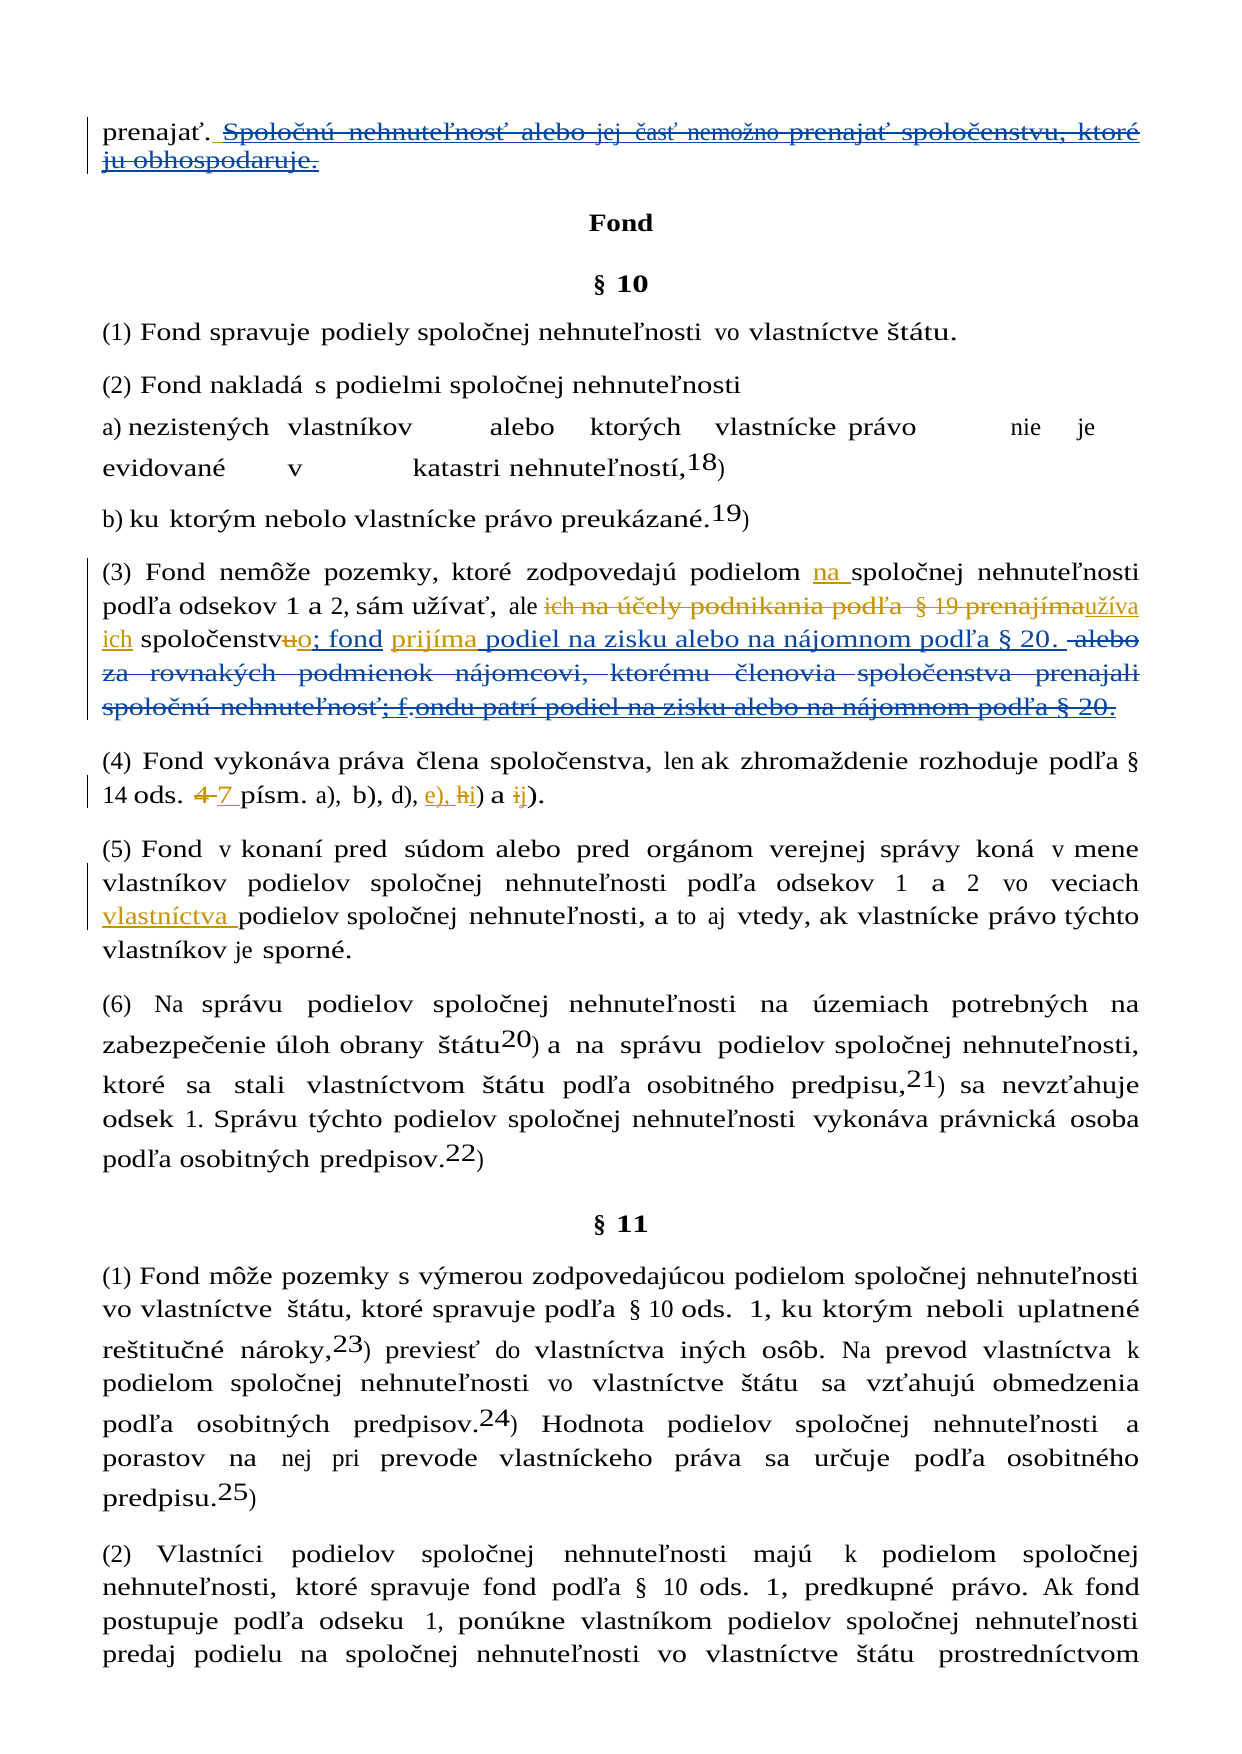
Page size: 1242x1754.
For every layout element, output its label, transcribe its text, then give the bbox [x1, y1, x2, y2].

text (1) Fond spravuje podiely spoločnej nehnuteľnosti vo vlastníctve štátu. [102, 302, 1139, 351]
text (1) Fond môže pozemky s výmerou zodpovedajúcou podielom spoločnej nehnuteľnosti vo vlastníctve štátu, ktoré spravuje podľa § 10 ods. 1, ku ktorým neboli uplatnené reštitučné nároky,23) previesť do vlastníctva iných osôb. Na prevod vlastníctva k podielom spoločnej nehnuteľnosti vo vlastníctve štátu sa vzťahujú obmedzenia podľa osobitných predpisov.24) Hodnota podielov spoločnej nehnuteľnosti a porastov na nej pri prevode vlastníckeho práva sa určuje podľa osobitného predpisu.25) [102, 1261, 1139, 1512]
text (3) Fond nemôže pozemky, ktoré zodpovedajú podielom spoločnej nehnuteľnosti podľa odsekov 1 a 2, sám užívať, ale spoločenstv [102, 557, 1139, 720]
text (6) Na správu podielov spoločnej nehnuteľnosti na územiach potrebných na zabezpečenie úloh obrany štátu20) a na správu podielov spoločnej nehnuteľnosti, ktoré sa stali vlastníctvom štátu podľa osobitného predpisu,21) sa nevzťahuje odsek 1. Správu týchto podielov spoločnej nehnuteľnosti vykonáva právnická osoba podľa osobitných predpisov.22) [102, 989, 1139, 1173]
text (2) Fond nakladá s podielmi spoločnej nehnuteľnosti [102, 354, 1139, 403]
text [102, 1539, 1139, 1668]
text (5) Fond v konaní pred súdom alebo pred orgánom verejnej správy koná v mene vlastníkov podielov spoločnej nehnuteľnosti podľa odsekov 1 a 2 vo veciach podielov spoločnej nehnuteľnosti, a to aj vtedy, ak vlastnícke právo týchto vlastníkov je sporné. [102, 834, 1139, 963]
text a) nezistených vlastníkov alebo ktorých vlastnícke právo nie je evidované v katastri nehnuteľností,18) [102, 412, 1139, 481]
text b) ku ktorým nebolo vlastnícke právo preukázané.19) [102, 498, 1139, 532]
text Fond [102, 208, 1139, 237]
text § 10 [102, 269, 1139, 298]
text (4) Fond vykonáva práva člena spoločenstva, len ak zhromaždenie rozhoduje podľa § 14 ods. písm. a), b), d), ) a ). [102, 746, 1139, 808]
text § 11 [102, 1209, 1139, 1238]
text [102, 117, 1139, 174]
